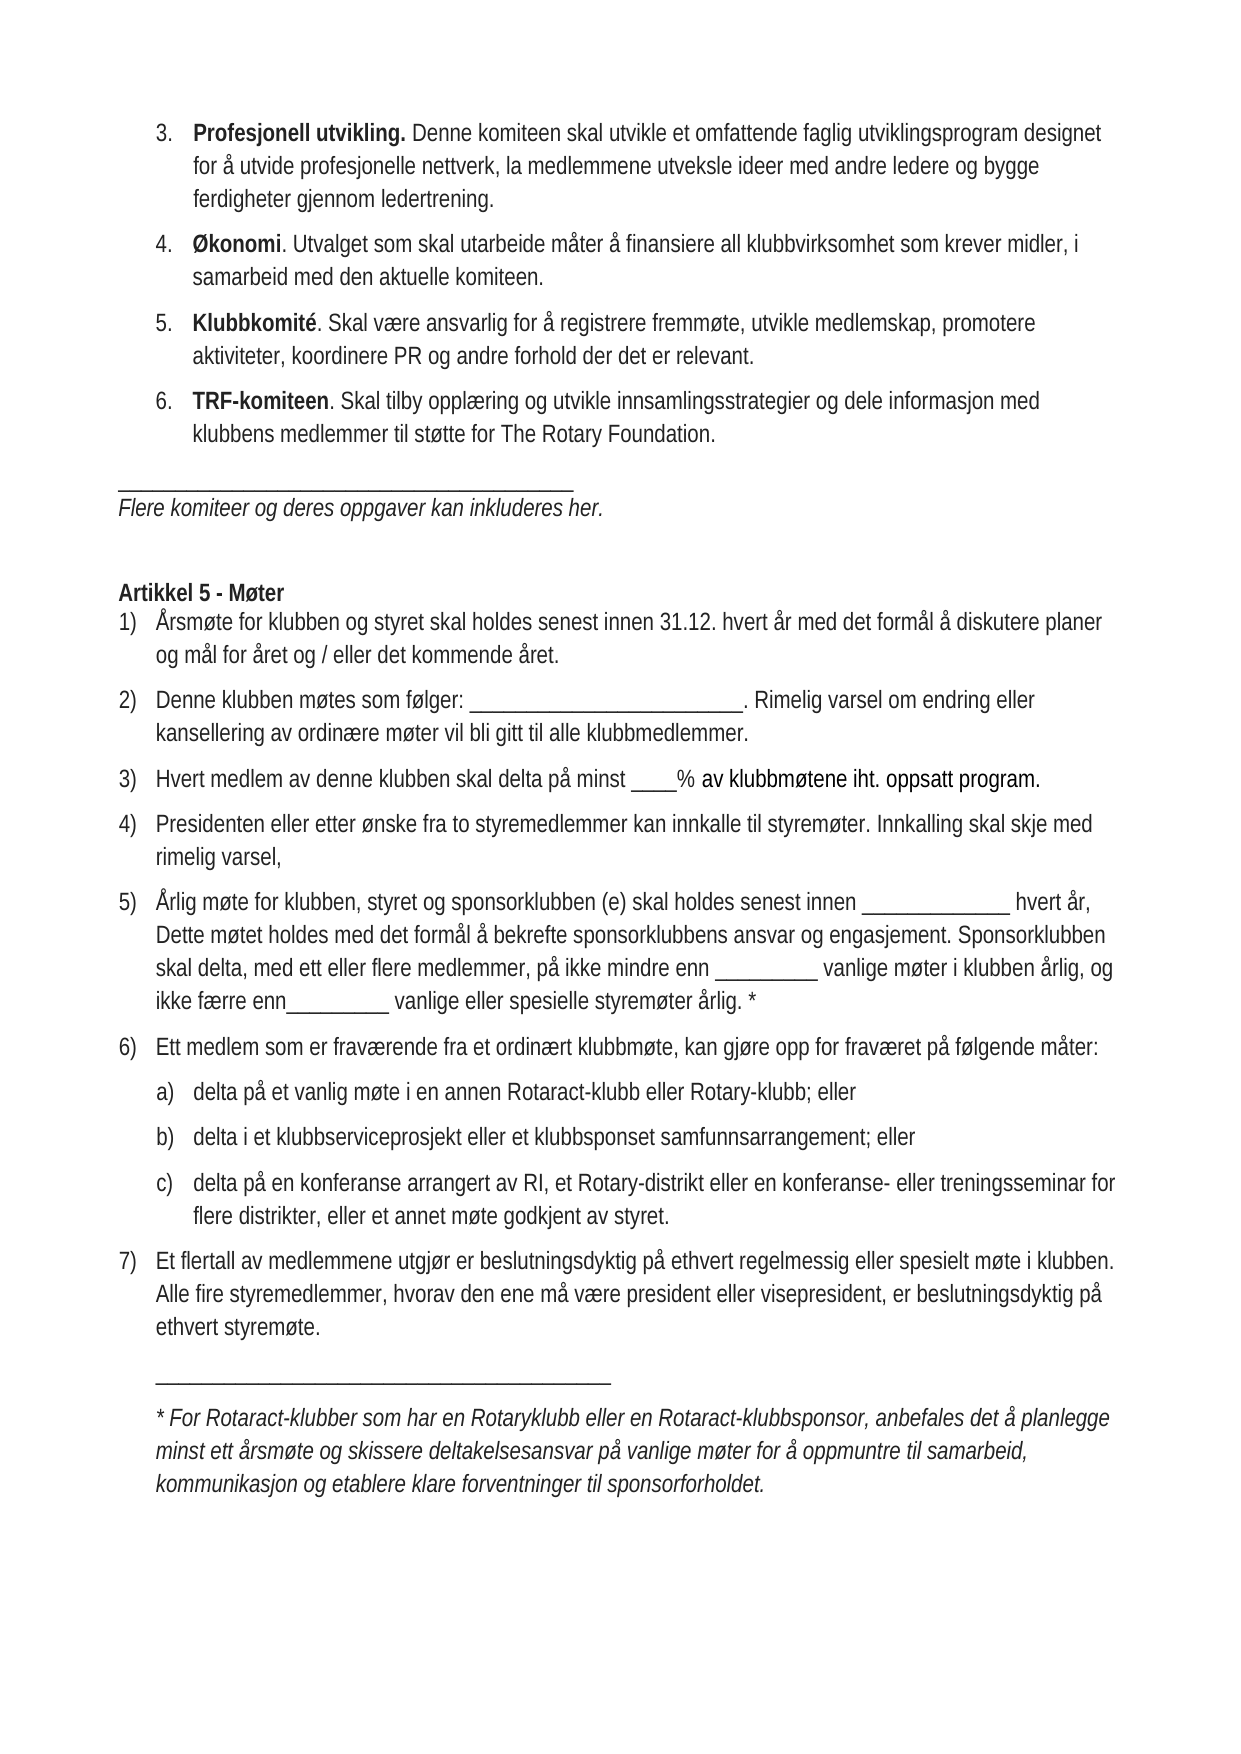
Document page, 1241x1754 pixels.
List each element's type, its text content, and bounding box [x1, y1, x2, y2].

list Klubbkomité. Skal være ansvarlig for å registrere fremmøte, utvikle medlemskap, promotere aktiviteter, koordinere PR og andre forhold der det er relevant. [155, 308, 1122, 369]
list ________________________________________ [156, 1357, 1122, 1386]
list Denne klubben møtes som følger: ________________________. Rimelig varsel om endring eller kansellering av ordinære møter vil bli gitt til alle klubbmedlemmer. [118, 685, 1122, 747]
text ________________________________________ [118, 464, 1122, 493]
list Hvert medlem av denne klubben skal delta på minst ____% av klubbmøtene iht. oppsatt program. [118, 764, 1122, 792]
text Artikkel 5 - Møter [118, 578, 1122, 607]
list Årsmøte for klubben og styret skal holdes senest innen 31.12. hvert år med det formål å diskutere planer og mål for året og / eller det kommende året. [118, 607, 1122, 668]
list Presidenten eller etter ønske fra to styremedlemmer kan innkalle til styremøter. Innkalling skal skje med rimelig varsel, [118, 809, 1122, 871]
list delta på et vanlig møte i en annen Rotaract-klubb eller Rotary-klubb; eller [156, 1077, 1122, 1106]
list Et flertall av medlemmene utgjør er beslutningsdyktig på ethvert regelmessig eller spesielt møte i klubben. Alle fire styremedlemmer, hvorav den ene må være president eller visepresident, er beslutningsdyktig på ethvert styremøte. [118, 1246, 1122, 1341]
list * For Rotaract-klubber som har en Rotaryklubb eller en Rotaract-klubbsponsor, anbefales det å planlegge minst ett årsmøte og skissere deltakelsesansvar på vanlige møter for å oppmuntre til samarbeid, kommunikasjon og etablere klare forventninger til sponsorforholdet. [156, 1403, 1122, 1497]
text Flere komiteer og deres oppgaver kan inkluderes her. [118, 493, 1122, 522]
list Profesjonell utvikling. Denne komiteen skal utvikle et omfattende faglig utviklingsprogram designet for å utvide profesjonelle nettverk, la medlemmene utveksle ideer med andre ledere og bygge ferdigheter gjennom ledertrening. [156, 118, 1122, 213]
list Årlig møte for klubben, styret og sponsorklubben (e) skal holdes senest innen _____________ hvert år, Dette møtet holdes med det formål å bekrefte sponsorklubbens ansvar og engasjement. Sponsorklubben skal delta, med ett eller flere medlemmer, på ikke mindre enn _________ vanlige møter i klubben årlig, og ikke færre enn_________ vanlige eller spesielle styremøter årlig. * [118, 887, 1122, 1015]
list delta i et klubbserviceprosjekt eller et klubbsponset samfunnsarrangement; eller [156, 1122, 1122, 1151]
list Ett medlem som er fraværende fra et ordinært klubbmøte, kan gjøre opp for fraværet på følgende måter: [118, 1032, 1122, 1060]
list TRF-komiteen. Skal tilby opplæring og utvikle innsamlingsstrategier og dele informasjon med klubbens medlemmer til støtte for The Rotary Foundation. [155, 386, 1122, 448]
list delta på en konferanse arrangert av RI, et Rotary-distrikt eller en konferanse- eller treningsseminar for flere distrikter, eller et annet møte godkjent av styret. [156, 1168, 1122, 1229]
list Økonomi. Utvalget som skal utarbeide måter å finansiere all klubbvirksomhet som krever midler, i samarbeid med den aktuelle komiteen. [155, 229, 1122, 291]
